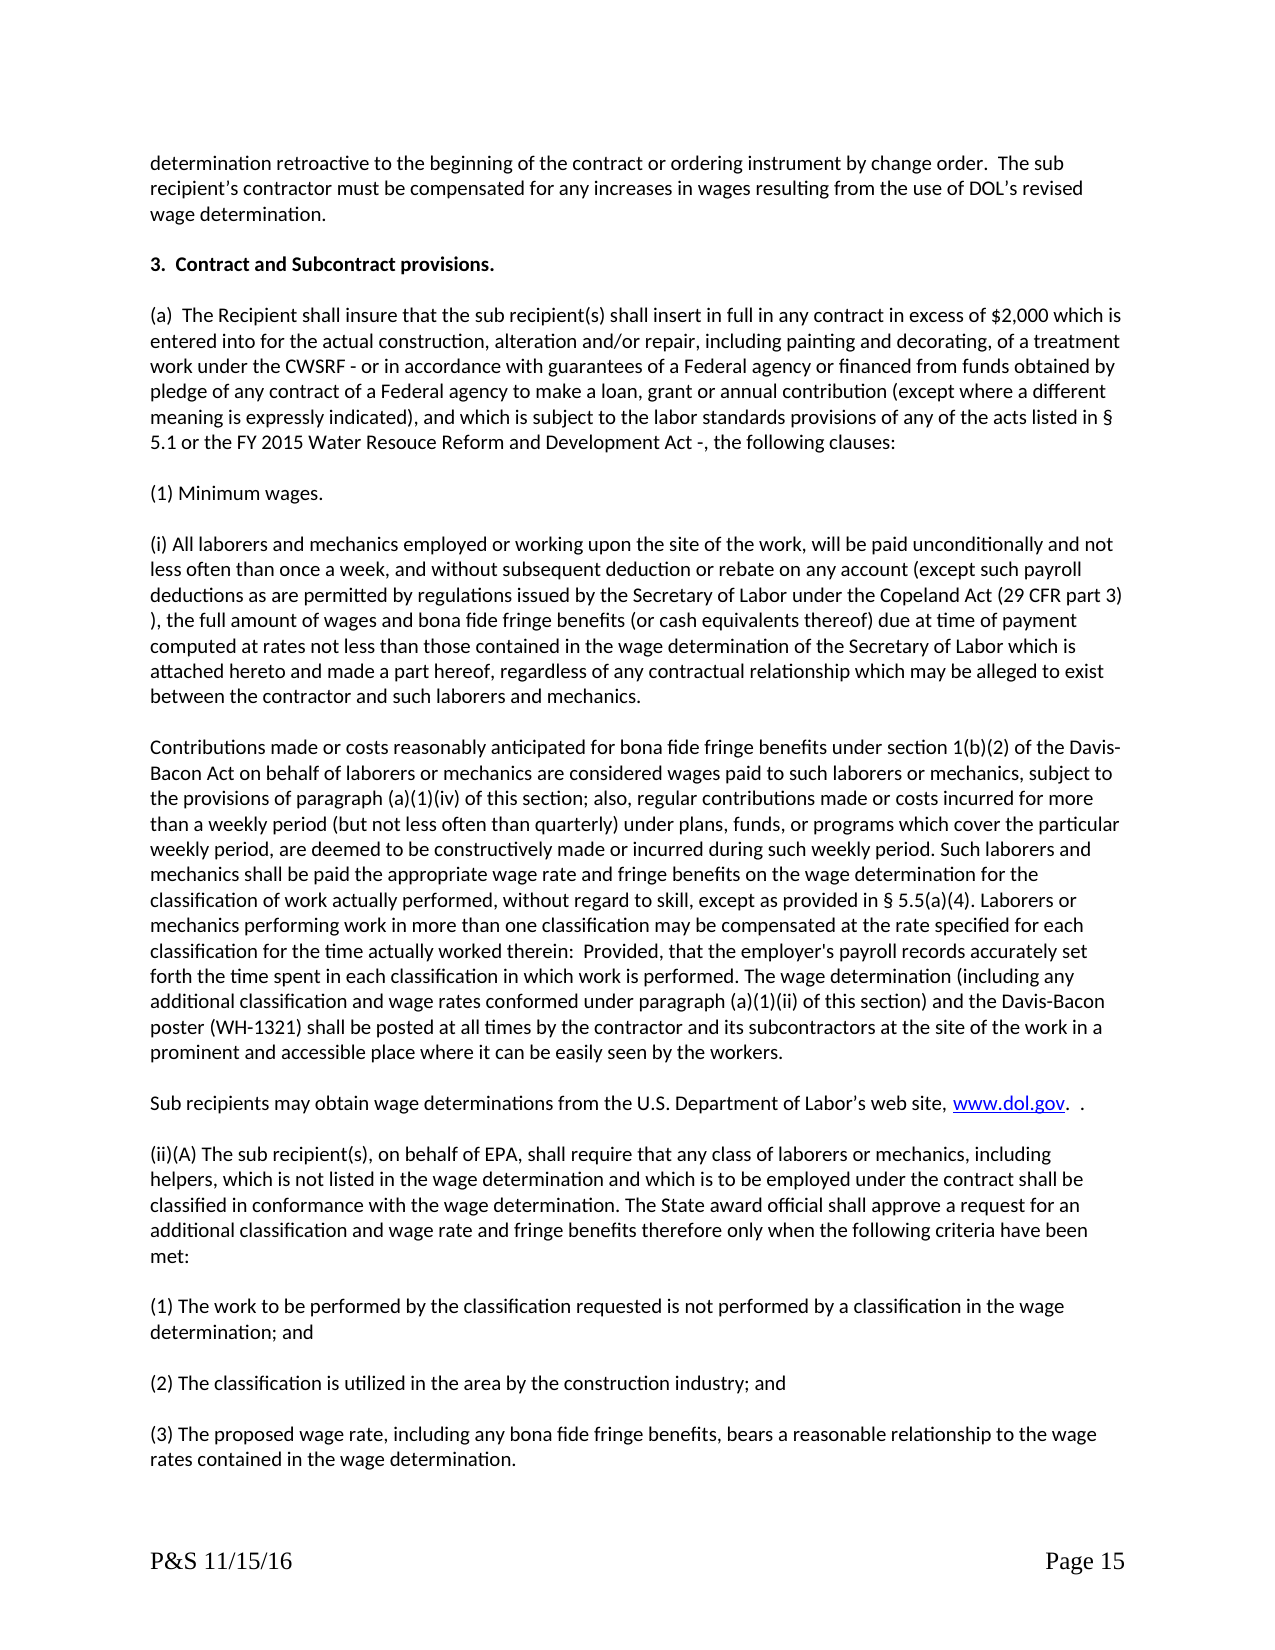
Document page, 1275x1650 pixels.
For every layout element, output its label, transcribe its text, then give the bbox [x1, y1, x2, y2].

text Contributions made or costs reasonably anticipated for bona fide fringe benefits under section 1(b)(2) of the Davis-Bacon Act on behalf of laborers or mechanics are considered wages paid to such laborers or mechanics, subject to the provisions of paragraph (a)(1)(iv) of this section; also, regular contributions made or costs incurred for more than a weekly period (but not less often than quarterly) under plans, funds, or programs which cover the particular weekly period, are deemed to be constructively made or incurred during such weekly period. Such laborers and mechanics shall be paid the appropriate wage rate and fringe benefits on the wage determination for the classification of work actually performed, without regard to skill, except as provided in § 5.5(a)(4). Laborers or mechanics performing work in more than one classification may be compensated at the rate specified for each classification for the time actually worked therein: Provided, that the employer's payroll records accurately set forth the time spent in each classification in which work is performed. The wage determination (including any additional classification and wage rates conformed under paragraph (a)(1)(ii) of this section) and the Davis-Bacon poster (WH-1321) shall be posted at all times by the contractor and its subcontractors at the site of the work in a prominent and accessible place where it can be easily seen by the workers. [150, 734, 1125, 1065]
text Sub recipients may obtain wage determinations from the U.S. Department of Labor’s web site, www.dol.gov. . [150, 1090, 1125, 1116]
text 3. Contract and Subcontract provisions. [150, 252, 1125, 277]
text (3) The proposed wage rate, including any bona fide fringe benefits, bears a reasonable relationship to the wage rates contained in the wage determination. [150, 1421, 1125, 1472]
text (1) The work to be performed by the classification requested is not performed by a classification in the wage determination; and [150, 1294, 1125, 1344]
text (a) The Recipient shall insure that the sub recipient(s) shall insert in full in any contract in excess of $2,000 which is entered into for the actual construction, alteration and/or repair, including painting and decorating, of a treatment work under the CWSRF - or in accordance with guarantees of a Federal agency or financed from funds obtained by pledge of any contract of a Federal agency to make a loan, grant or annual contribution (except where a different meaning is expressly indicated), and which is subject to the labor standards provisions of any of the acts listed in § 5.1 or the FY 2015 Water Resouce Reform and Development Act -, the following clauses: [150, 302, 1125, 455]
text (2) The classification is utilized in the area by the construction industry; and [150, 1370, 1125, 1395]
text (ii)(A) The sub recipient(s), on behalf of EPA, shall require that any class of laborers or mechanics, including helpers, which is not listed in the wage determination and which is to be employed under the contract shall be classified in conformance with the wage determination. The State award official shall approve a request for an additional classification and wage rate and fringe benefits therefore only when the following criteria have been met: [150, 1141, 1125, 1268]
text (i) All laborers and mechanics employed or working upon the site of the work, will be paid unconditionally and not less often than once a week, and without subsequent deduction or rebate on any account (except such payroll deductions as are permitted by regulations issued by the Secretary of Labor under the Copeland Act (29 CFR part 3) ), the full amount of wages and bona fide fringe benefits (or cash equivalents thereof) due at time of payment computed at rates not less than those contained in the wage determination of the Secretary of Labor which is attached hereto and made a part hereof, regardless of any contractual relationship which may be alleged to exist between the contractor and such laborers and mechanics. [150, 531, 1125, 709]
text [150, 150, 1125, 226]
text (1) Minimum wages. [150, 480, 1125, 506]
